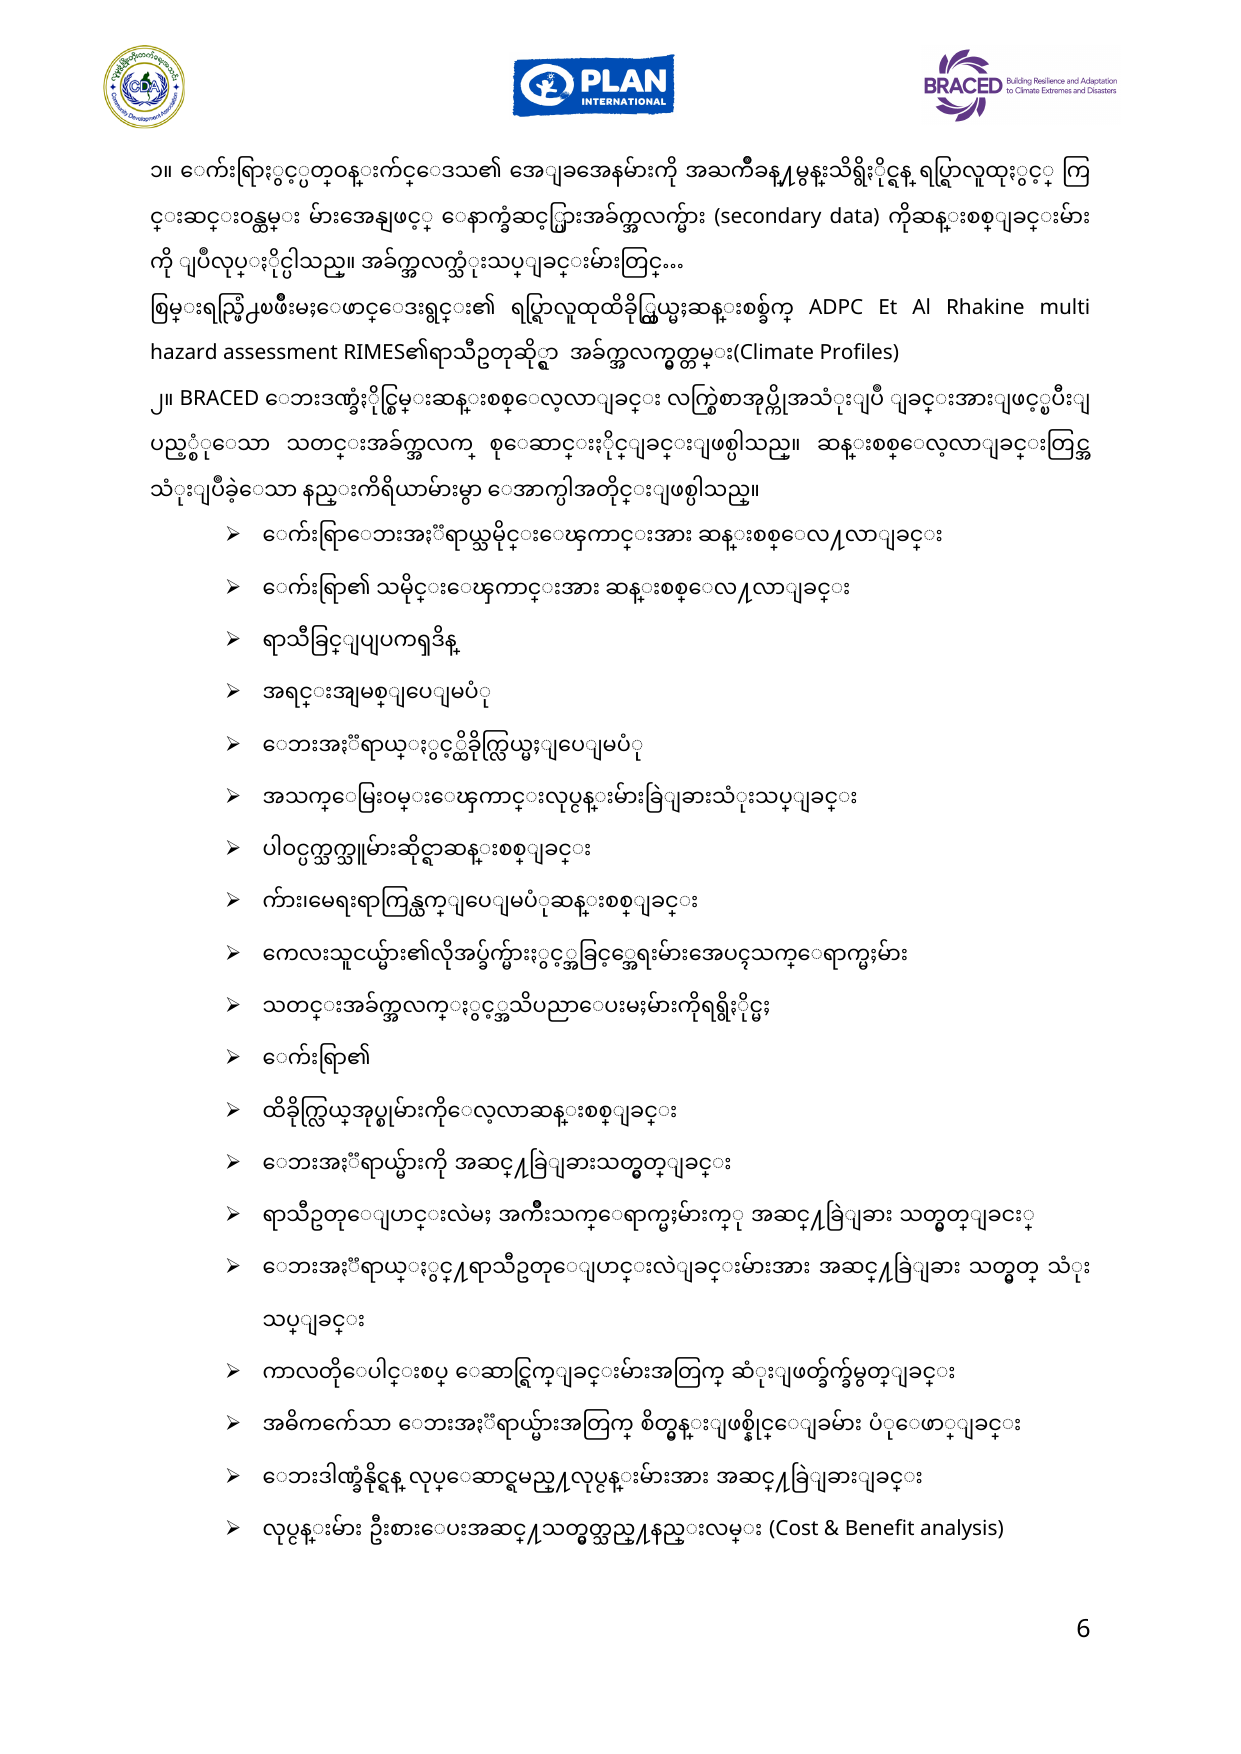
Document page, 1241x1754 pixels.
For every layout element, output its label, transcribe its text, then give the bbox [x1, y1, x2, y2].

list က်ား၊မေရးရာကြန္ယက္ျပေျမပံုဆန္းစစ္ျခင္း [225, 880, 1090, 926]
list သတင္းအခ်က္အလက္ႏွင့္အသိပညာေပးမႈမ်ားကိုရရွိႏိုင္မႈ [225, 985, 1090, 1030]
list ထိခိုက္လြယ္အုပ္စုမ်ားကိုေလ့လာဆန္းစစ္ျခင္း [225, 1089, 1090, 1135]
text ၁။ ေက်းရြာႏွင့္ပတ္ဝန္းက်င္ေဒသ၏ အေျခအေနမ်ားကို အႀကိဳခန္႔မွန္းသိရွိႏိုင္ရန္ ရပ္ရြာလူထုႏွင့္ ကြင္းဆင္းဝန္ထမ္း မ်ားအေနျဖင့္ ေနာက္ခံဆင့္ပြားအခ်က္အလက္မ်ား (secondary data) ကိုဆန္းစစ္ျခင္းမ်ားကို ျပဳလုပ္ႏိုင္ပါသည္။ အခ်က္အလက္သံုးသပ္ျခင္းမ်ားတြင္… [150, 150, 1090, 287]
list အသက္ေမြးဝမ္းေၾကာင္းလုပ္ငန္းမ်ားခြဲျခားသံုးသပ္ျခင္း [225, 776, 1090, 821]
list ေဘးအႏၱရာယ္ႏွင္႔ရာသီဥတုေျပာင္းလဲျခင္းမ်ားအား အဆင္႔ခြဲျခား သတ္မွတ္ သံုးသပ္ျခင္း [225, 1246, 1090, 1344]
list အဓိကက်ေသာ ေဘးအႏၱရာယ္မ်ားအတြက္ စိတ္မွန္းျဖစ္နိုင္ေျခမ်ား ပံုေဖာ္ျခင္း [225, 1403, 1090, 1449]
list ပါဝင္ပက္သက္သူမ်ားဆိုင္ရာဆန္းစစ္ျခင္း [225, 828, 1090, 873]
list ေက်းရြာ၏ သမိုင္းေၾကာင္းအား ဆန္းစစ္ေလ႔လာျခင္း [225, 566, 1090, 612]
list ကေလးသူငယ္မ်ား၏လိုအပ္ခ်က္မ်ားႏွင့္အခြင့္အေရးမ်ားအေပၚသက္ေရာက္မႈမ်ား [225, 932, 1090, 978]
list ေက်းရြာေဘးအႏၱရာယ္သမိုင္းေၾကာင္းအား ဆန္းစစ္ေလ႔လာျခင္း [225, 514, 1090, 560]
list ရာသီဥတုေျပာင္းလဲမႈ အက်ိဳးသက္ေရာက္မႈမ်ားက္ု အဆင္႔ခြဲျခား သတ္မွတ္ျခငး္ [225, 1194, 1090, 1239]
picture [103, 45, 185, 129]
list အရင္းအျမစ္ျပေျမပံု [225, 671, 1090, 717]
picture [509, 52, 678, 120]
text စြမ္းရည္ဖြံ႕ၿဖိဳးမႈေဖာင္ေဒးရွင္း၏ ရပ္ရြာလူထုထိခို္က္လြယ္မႈဆန္းစစ္ခ်က္ ADPC Et Al Rhakine multi hazard assessment RIMES၏ရာသီဥတုဆို္င္ရာ အခ်က္အလက္မွတ္တမ္း(Climate Profiles) [150, 287, 1090, 378]
list ေဘးအႏၱရာယ္ႏွင့္ထိခိုက္လြယ္မႈျပေျမပံု [225, 723, 1090, 769]
list ေက်းရြာ၏ထိခိုက္လြယ္မႈႏွင့္စြမ္းေဆာင္ရည္ကိုဆန္းစစ္ျခင္း [225, 1037, 1090, 1083]
list ေဘးအႏၱရာယ္မ်ားကို အဆင္႔ခြဲျခားသတ္မွတ္ျခင္း [225, 1142, 1090, 1187]
list ရာသီခြင္ျပျပကၡဒိန္ [225, 619, 1090, 664]
list ေဘးဒါဏ္ခံနိုင္ရန္ လုပ္ေဆာင္ရမည္႔လုပ္ငန္းမ်ားအား အဆင္႔ခြဲျခားျခင္း [225, 1455, 1090, 1501]
text ၂။ BRACED ေဘးဒဏ္ခံႏိုင္စြမ္းဆန္းစစ္ေလ့လာျခင္း လက္စြဲစာအုပ္ကိုအသံုးျပဳ ျခင္းအားျဖင့္ၿပီးျပည့္စံုေသာ သတင္းအခ်က္အလက္ စုေဆာင္းႏိုင္ျခင္းျဖစ္ပါသည္။ ဆန္းစစ္ေလ့လာျခင္းတြင္အသံုးျပဳခဲ့ေသာ နည္းကိရိယာမ်ားမွာ ေအာက္ပါအတိုင္းျဖစ္ပါသည္။ [150, 378, 1090, 514]
picture [920, 45, 1122, 125]
list လုပ္ငန္းမ်ား ဦးစားေပးအဆင္႔သတ္မွတ္သည္႔နည္းလမ္း (Cost & Benefit analysis) [225, 1508, 1090, 1553]
list ကာလတိုေပါင္းစပ္ ေဆာင္ရြက္ျခင္းမ်ားအတြက္ ဆံုးျဖတ္ခ်က္ခ်မွတ္ျခင္း [225, 1351, 1090, 1396]
